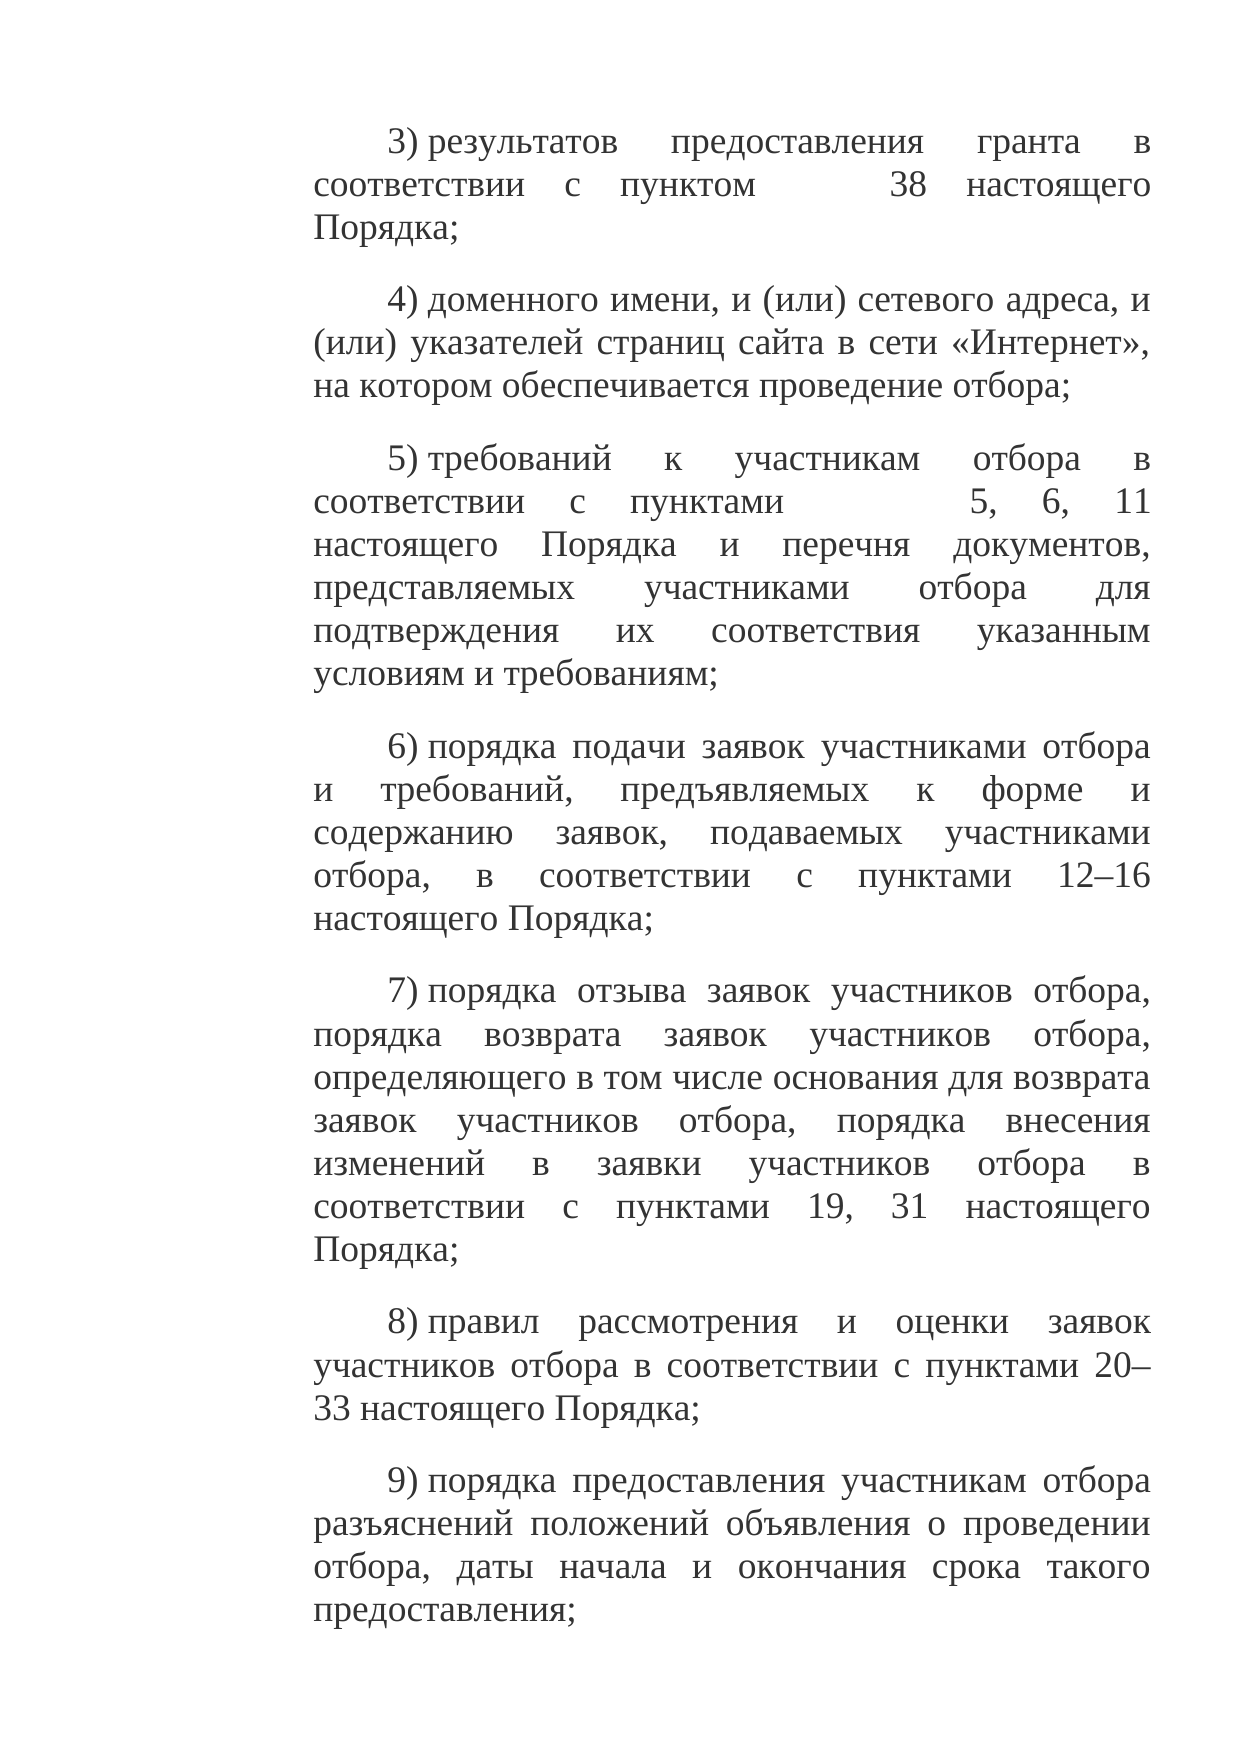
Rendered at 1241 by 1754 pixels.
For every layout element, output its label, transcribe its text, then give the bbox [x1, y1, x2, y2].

text 4) доменного имени, и (или) сетевого адреса, и (или) указателей страниц сайта в сети «Интернет», на котором обеспечивается проведение отбора; [313, 277, 1152, 406]
text 7) порядка отзыва заявок участников отбора, порядка возврата заявок участников отбора, определяющего в том числе основания для возврата заявок участников отбора, порядка внесения изменений в заявки участников отбора в соответствии с пунктами 19, 31 настоящего Порядка; [313, 968, 1152, 1270]
text 3) результатов предоставления гранта в соответствии с пунктом 38 настоящего Порядка; [313, 118, 1152, 247]
text 9) порядка предоставления участникам отбора разъяснений положений объявления о проведении отбора, даты начала и окончания срока такого предоставления; [313, 1457, 1152, 1630]
text 6) порядка подачи заявок участниками отбора и требований, предъявляемых к форме и содержанию заявок, подаваемых участниками отбора, в соответствии с пунктами 12–16 настоящего Порядка; [313, 723, 1152, 939]
text 8) правил рассмотрения и оценки заявок участников отбора в соответствии с пунктами 20–33 настоящего Порядка; [313, 1299, 1152, 1428]
text 5) требований к участникам отбора в соответствии с пунктами 5, 6, 11 настоящего Порядка и перечня документов, представляемых участниками отбора для подтверждения их соответствия указанным условиям и требованиям; [313, 435, 1152, 694]
